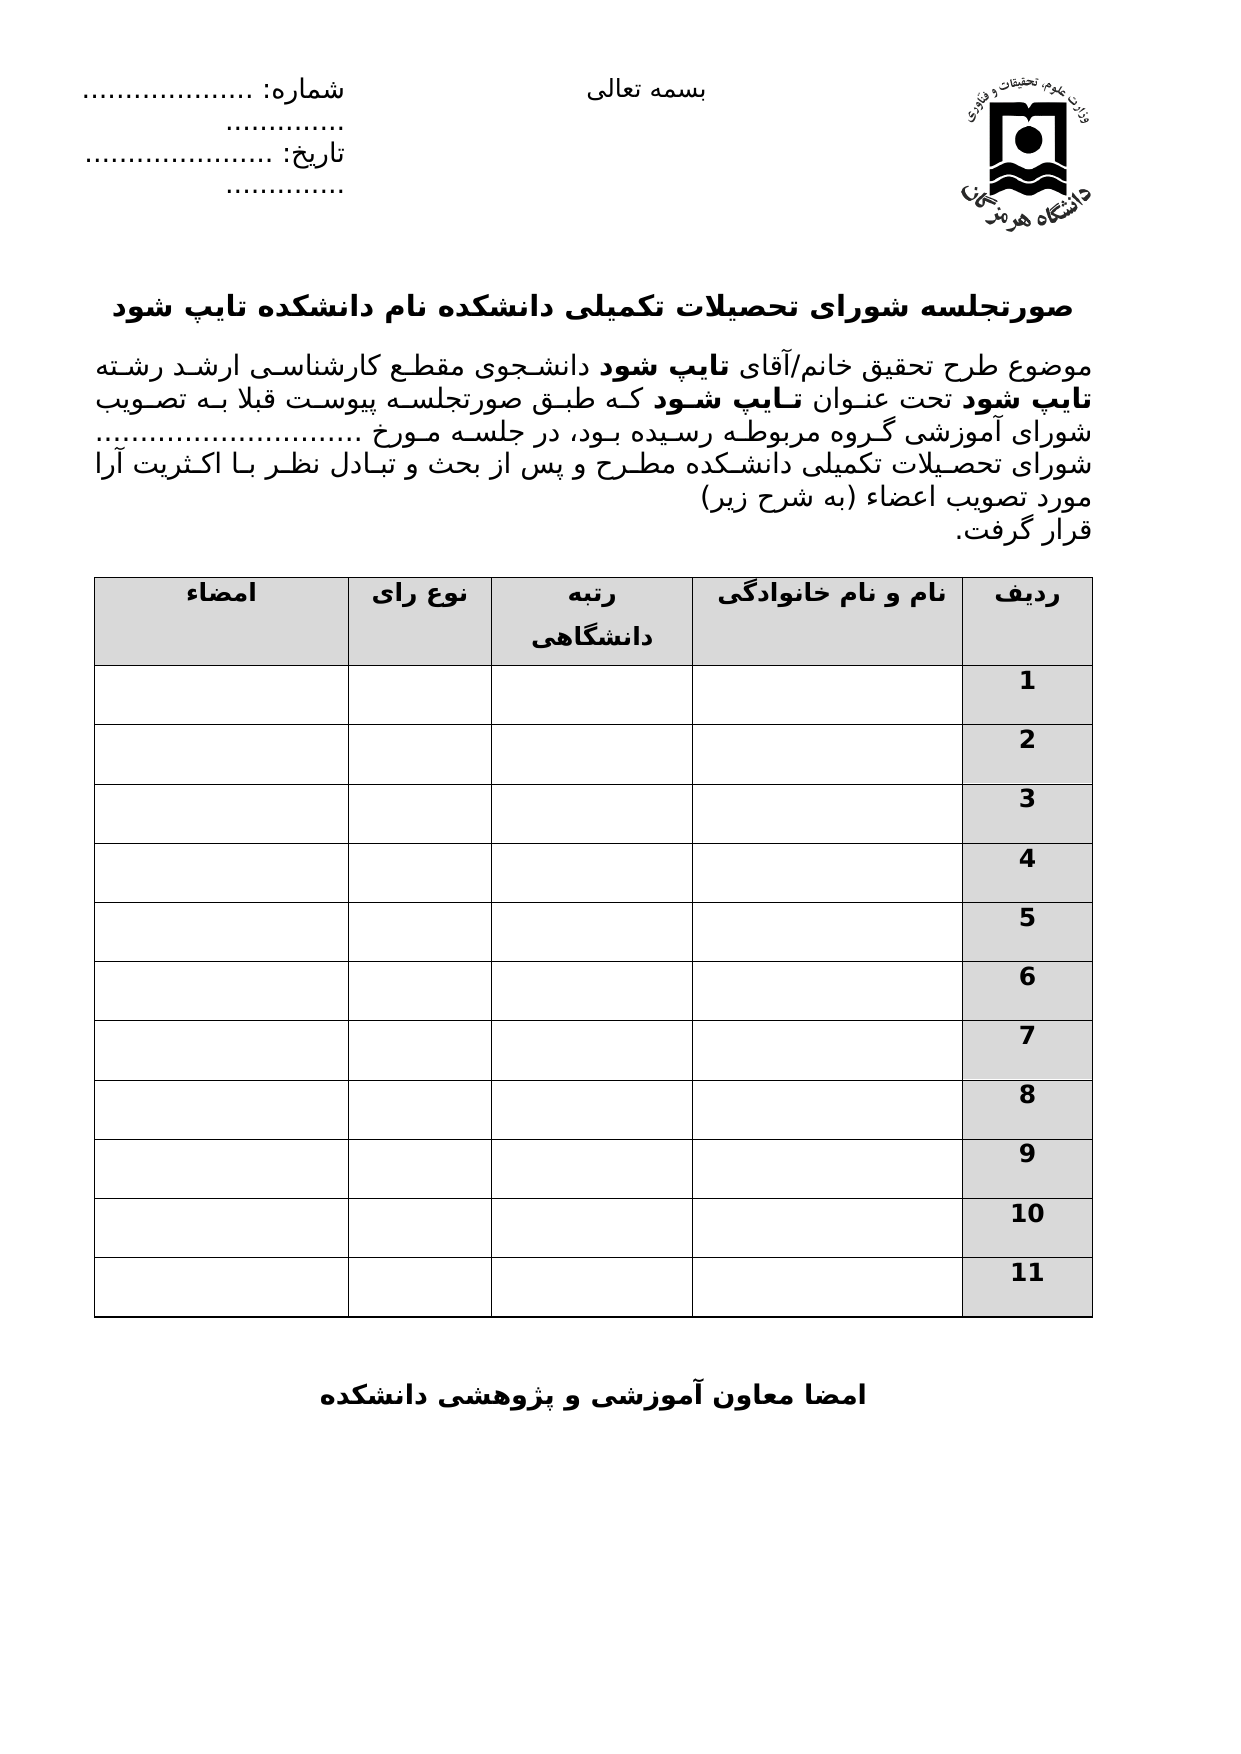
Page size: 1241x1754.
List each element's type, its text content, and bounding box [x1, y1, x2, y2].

table_header ردیف [963, 578, 1092, 665]
table_cell [693, 1021, 962, 1079]
table_cell [492, 903, 692, 961]
table_cell 5 [963, 903, 1092, 961]
table_cell [95, 1140, 348, 1198]
table_cell [492, 1199, 692, 1257]
table_cell [349, 844, 491, 902]
table_cell [492, 962, 692, 1020]
table_cell [95, 1258, 348, 1316]
text موضوع طرح تحقیق خانم/آقای تایپ شود دانشجوی مقطع کارشناسی ارشد رشته تایپ شود تحت عنوان تایپ شود که طبق صورتجلسه پیوست قبلا به تصویب شورای آموزشی گروه مربوطه رسیده بود، در جلسه مورخ .............................. شورای تحصیلات تکمیلی دانشکده مطرح و پس از بحث و تبادل نظر با اکثریت آرا مورد تصویب اعضاء (به شرح زیر) [94, 349, 1092, 513]
table_cell [349, 785, 491, 843]
table_cell [693, 1081, 962, 1139]
table_cell [693, 962, 962, 1020]
table_cell [492, 1140, 692, 1198]
text قرار گرفت. [94, 513, 1092, 546]
table_cell [349, 962, 491, 1020]
table_cell [349, 1021, 491, 1079]
table_cell [95, 1021, 348, 1079]
table_cell [693, 1140, 962, 1198]
table_cell [349, 1140, 491, 1198]
table_cell [693, 903, 962, 961]
table_cell [95, 1081, 348, 1139]
table_cell [349, 1258, 491, 1316]
text صورتجلسه شورای تحصیلات تکمیلی دانشکده نام دانشکده تایپ شود [94, 289, 1092, 323]
table_cell [349, 1081, 491, 1139]
table_header نوع رای [349, 578, 491, 665]
table_cell [693, 844, 962, 902]
table_cell 7 [963, 1021, 1092, 1079]
table_cell [492, 1021, 692, 1079]
table_cell [693, 666, 962, 724]
table_cell [95, 1199, 348, 1257]
table_cell 6 [963, 962, 1092, 1020]
table_header نام و نام خانوادگی [693, 578, 962, 665]
table_cell [95, 962, 348, 1020]
table_cell [492, 1258, 692, 1316]
table_header رتبه دانشگاهی [492, 578, 692, 665]
table_cell [95, 903, 348, 961]
table_cell 11 [963, 1258, 1092, 1316]
table_cell 9 [963, 1140, 1092, 1198]
table_cell [492, 1081, 692, 1139]
table_cell [95, 785, 348, 843]
table_cell 8 [963, 1081, 1092, 1139]
table_cell [349, 1199, 491, 1257]
table_cell [349, 725, 491, 783]
text امضا معاون آموزشی و پژوهشی دانشکده [94, 1380, 1092, 1411]
table_cell [492, 725, 692, 783]
table_cell 1 [963, 666, 1092, 724]
table_cell [349, 903, 491, 961]
table_cell [95, 725, 348, 783]
table_cell [492, 785, 692, 843]
table_header امضاء [95, 578, 348, 665]
table_cell 2 [963, 725, 1092, 783]
table_cell [693, 1199, 962, 1257]
table_cell [693, 1258, 962, 1316]
table_cell [492, 844, 692, 902]
table_cell [95, 844, 348, 902]
table_cell [492, 666, 692, 724]
table_cell 3 [963, 785, 1092, 843]
table_cell [349, 666, 491, 724]
picture [952, 73, 1105, 232]
table_cell [693, 725, 962, 783]
table_cell [693, 785, 962, 843]
table_cell [95, 666, 348, 724]
table_cell 4 [963, 844, 1092, 902]
table_cell 10 [963, 1199, 1092, 1257]
